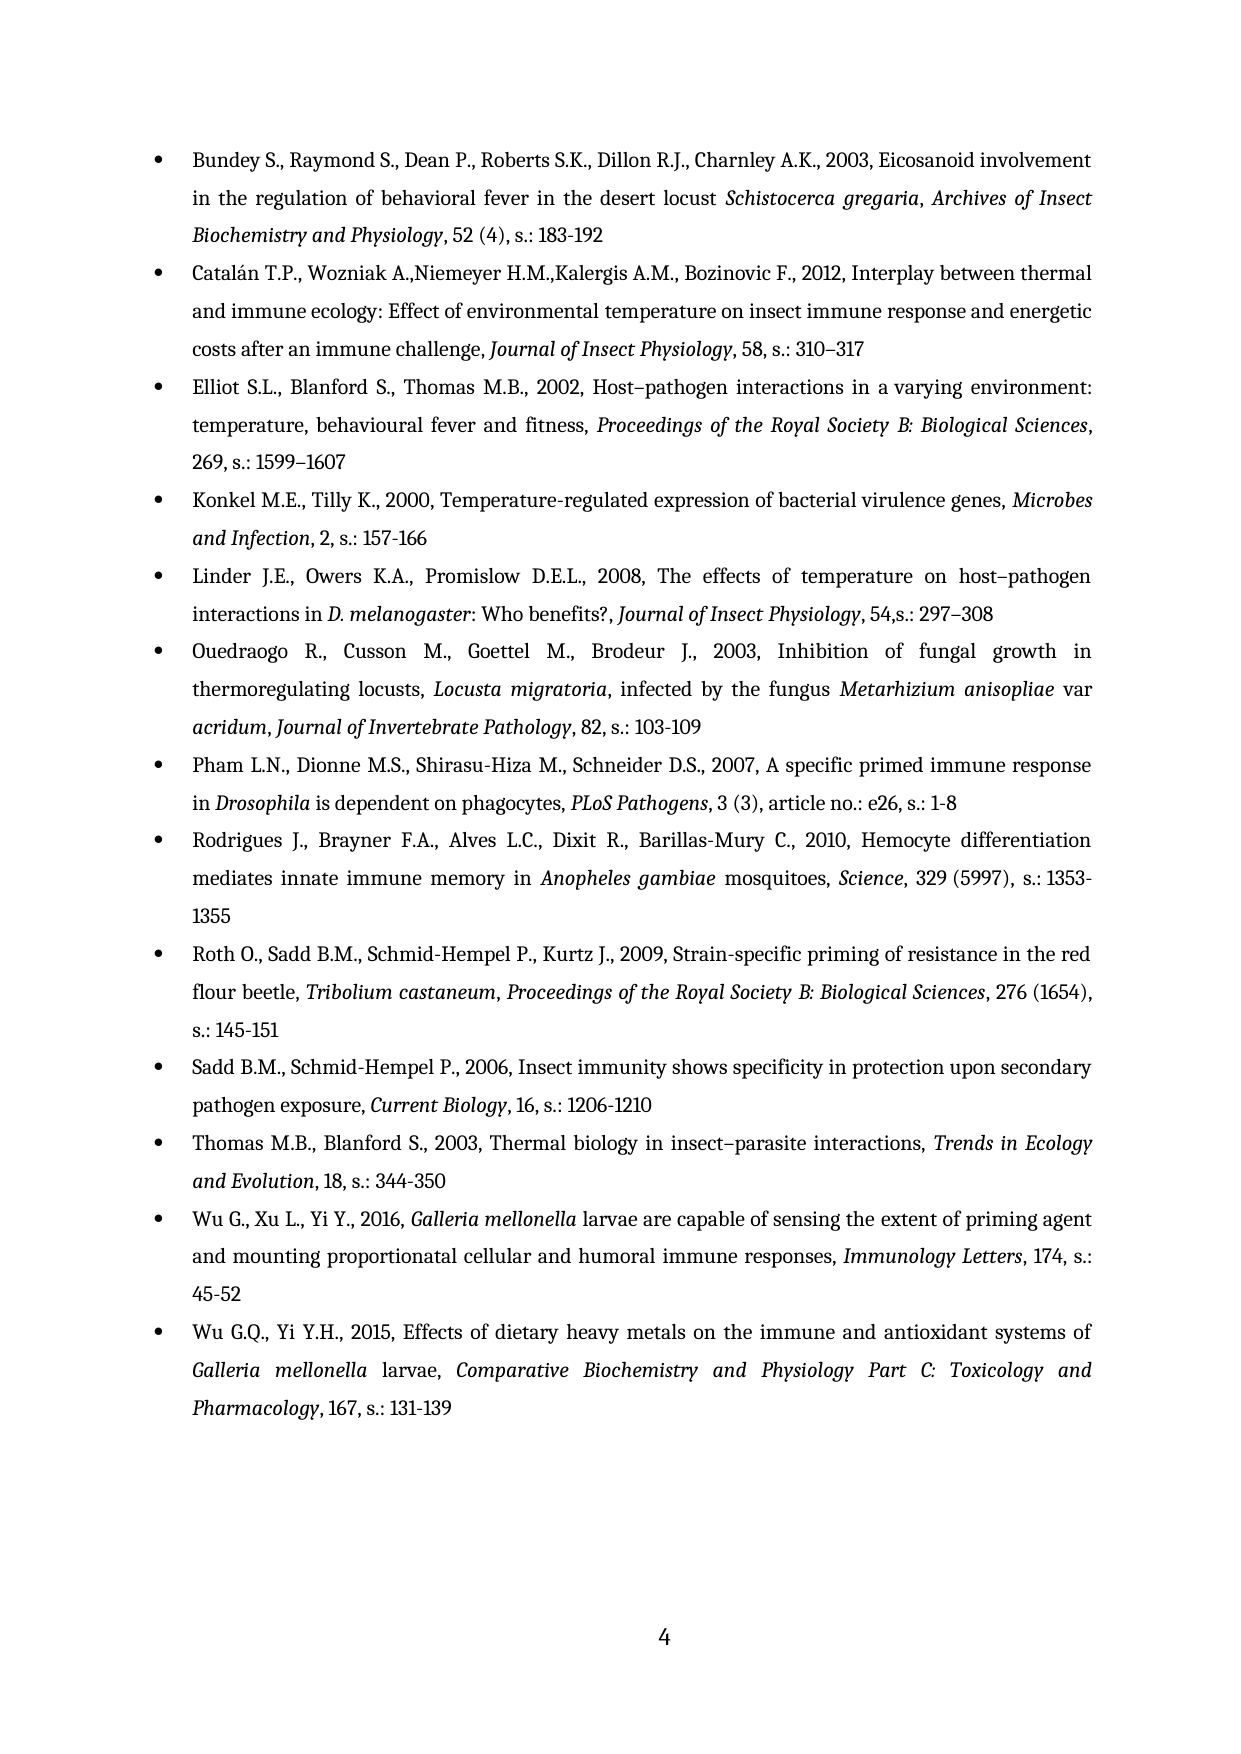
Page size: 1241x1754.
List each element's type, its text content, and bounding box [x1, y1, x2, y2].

list Bundey S., Raymond S., Dean P., Roberts S.K., Dillon R.J., Charnley A.K., 2003, Eicosanoid involvement in the regulation of behavioral fever in the desert locust Schistocerca gregaria, Archives of Insect Biochemistry and Physiology, 52 (4), s.: 183-192 [154, 148, 1093, 248]
list Ouedraogo R., Cusson M., Goettel M., Brodeur J., 2003, Inhibition of fungal growth in thermoregulating locusts, Locusta migratoria, infected by the fungus Metarhizium anisopliae var acridum, Journal of Invertebrate Pathology, 82, s.: 103-109 [154, 639, 1093, 740]
list Catalán T.P., Wozniak A.,Niemeyer H.M.,Kalergis A.M., Bozinovic F., 2012, Interplay between thermal and immune ecology: Effect of environmental temperature on insect immune response and energetic costs after an immune challenge, Journal of Insect Physiology, 58, s.: 310–317 [154, 261, 1093, 362]
list Thomas M.B., Blanford S., 2003, Thermal biology in insect–parasite interactions, Trends in Ecology and Evolution, 18, s.: 344-350 [154, 1131, 1093, 1194]
list Rodrigues J., Brayner F.A., Alves L.C., Dixit R., Barillas-Mury C., 2010, Hemocyte differentiation mediates innate immune memory in Anopheles gambiae mosquitoes, Science, 329 (5997), s.: 1353-1355 [154, 828, 1093, 929]
list Sadd B.M., Schmid-Hempel P., 2006, Insect immunity shows specificity in protection upon secondary pathogen exposure, Current Biology, 16, s.: 1206-1210 [154, 1055, 1093, 1118]
list Wu G.Q., Yi Y.H., 2015, Effects of dietary heavy metals on the immune and antioxidant systems of Galleria mellonella larvae, Comparative Biochemistry and Physiology Part C: Toxicology and Pharmacology, 167, s.: 131-139 [154, 1320, 1093, 1421]
list Roth O., Sadd B.M., Schmid-Hempel P., Kurtz J., 2009, Strain-specific priming of resistance in the red flour beetle, Tribolium castaneum, Proceedings of the Royal Society B: Biological Sciences, 276 (1654), s.: 145-151 [154, 942, 1093, 1042]
list Wu G., Xu L., Yi Y., 2016, Galleria mellonella larvae are capable of sensing the extent of priming agent and mounting proportionatal cellular and humoral immune responses, Immunology Letters, 174, s.: 45-52 [154, 1206, 1093, 1307]
list Pham L.N., Dionne M.S., Shirasu-Hiza M., Schneider D.S., 2007, A specific primed immune response in Drosophila is dependent on phagocytes, PLoS Pathogens, 3 (3), article no.: e26, s.: 1-8 [154, 753, 1093, 816]
list Linder J.E., Owers K.A., Promislow D.E.L., 2008, The effects of temperature on host–pathogen interactions in D. melanogaster: Who benefits?, Journal of Insect Physiology, 54,s.: 297–308 [154, 563, 1093, 627]
list Elliot S.L., Blanford S., Thomas M.B., 2002, Host–pathogen interactions in a varying environment: temperature, behavioural fever and fitness, Proceedings of the Royal Society B: Biological Sciences, 269, s.: 1599–1607 [154, 374, 1093, 475]
list Konkel M.E., Tilly K., 2000, Temperature-regulated expression of bacterial virulence genes, Microbes and Infection, 2, s.: 157-166 [154, 488, 1093, 551]
